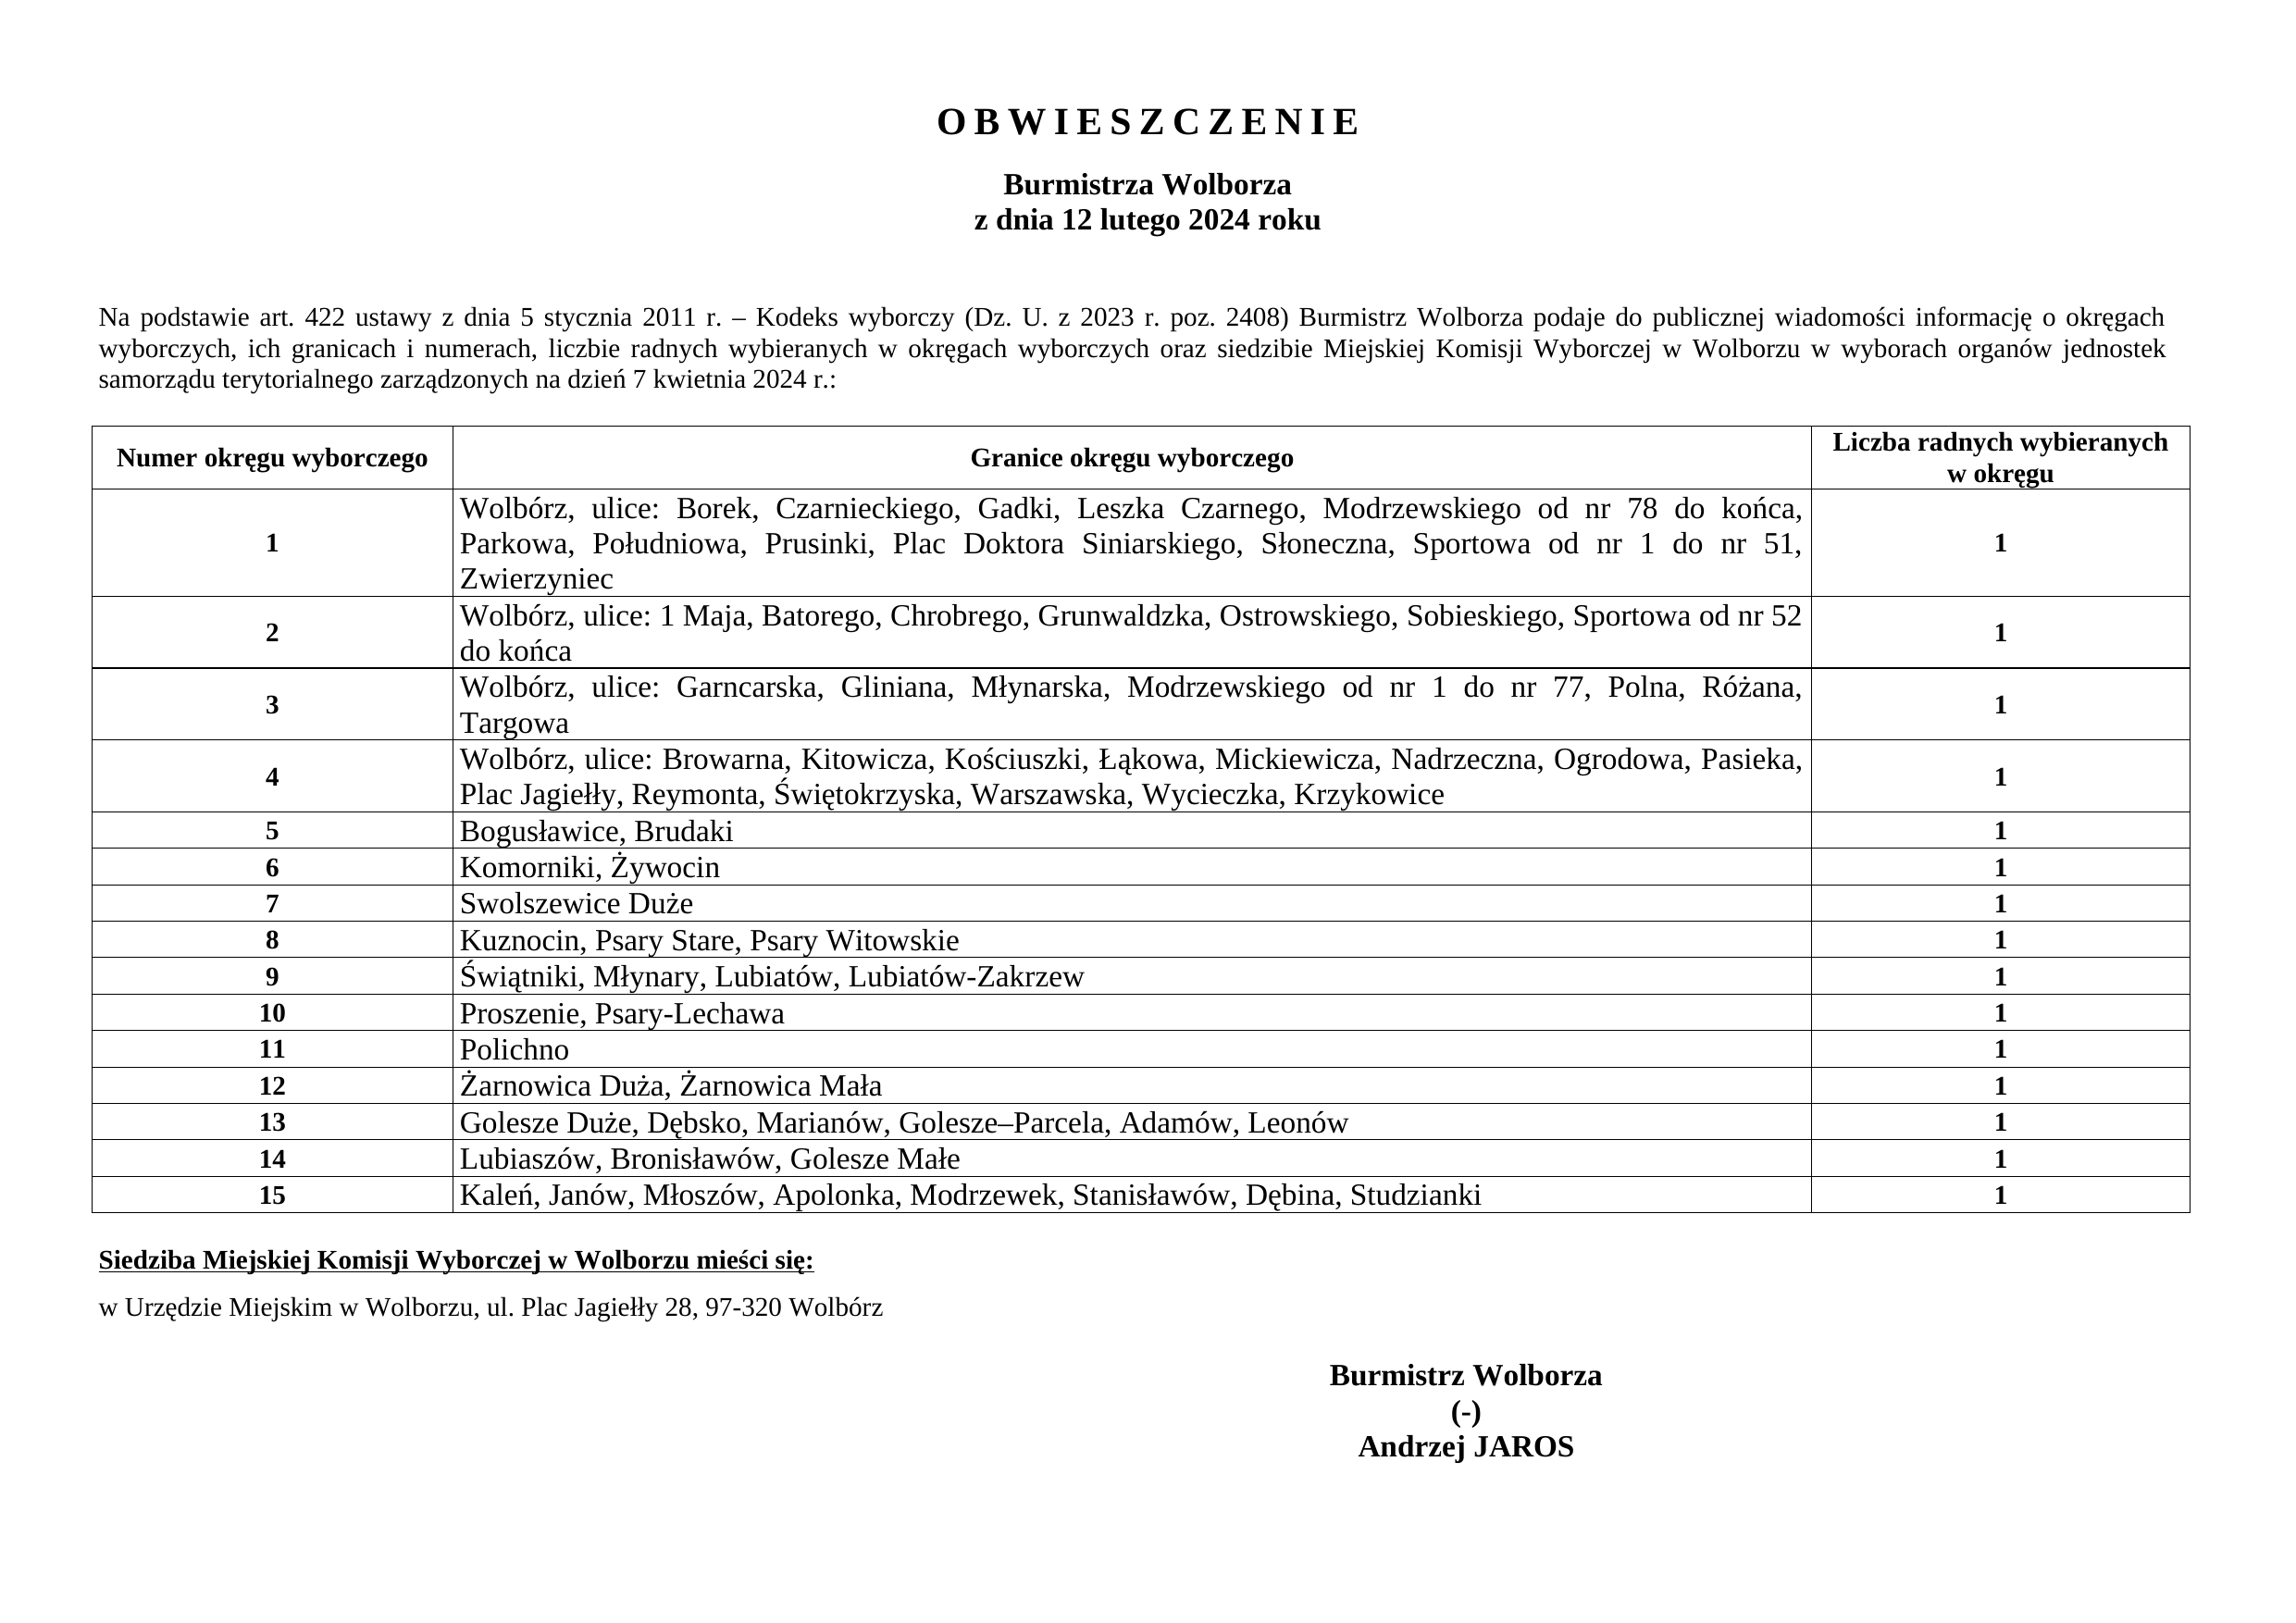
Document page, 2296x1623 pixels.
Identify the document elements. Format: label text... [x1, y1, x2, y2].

table_cell Kuznocin, Psary Stare, Psary Witowskie [453, 922, 1811, 957]
text Siedziba Miejskiej Komisji Wyborczej w Wolborzu mieści się: [98, 1244, 2197, 1275]
table_cell 1 [1812, 1031, 2190, 1066]
table_cell 1 [1812, 886, 2190, 921]
table_cell 11 [93, 1031, 453, 1066]
table_cell 8 [93, 922, 453, 957]
table_cell Żarnowica Duża, Żarnowica Mała [453, 1068, 1811, 1103]
table_cell Swolszewice Duże [453, 886, 1811, 921]
table_cell 1 [1812, 1068, 2190, 1103]
table_cell 1 [1812, 1177, 2190, 1212]
subtitle OBWIESZCZENIE [98, 98, 2197, 142]
text Andrzej JAROS [727, 1428, 2205, 1464]
text (-) [727, 1393, 2205, 1428]
table_cell 4 [93, 740, 453, 812]
text w Urzędzie Miejskim w Wolborzu, ul. Plac Jagiełły 28, 97-320 Wolbórz [98, 1291, 2197, 1321]
table_cell Bogusławice, Brudaki [453, 812, 1811, 848]
table_cell Komorniki, Żywocin [453, 849, 1811, 885]
table_cell Wolbórz, ulice: 1 Maja, Batorego, Chrobrego, Grunwaldzka, Ostrowskiego, Sobieskiego, Sportowa od nr 52 do końca [453, 597, 1811, 667]
table_cell 1 [1812, 922, 2190, 957]
table_cell 15 [93, 1177, 453, 1212]
table_cell 1 [1812, 1140, 2190, 1176]
table_cell 10 [93, 995, 453, 1030]
table_cell Kaleń, Janów, Młoszów, Apolonka, Modrzewek, Stanisławów, Dębina, Studzianki [453, 1177, 1811, 1212]
table_cell 1 [1812, 995, 2190, 1030]
table_cell Świątniki, Młynary, Lubiatów, Lubiatów-Zakrzew [453, 958, 1811, 994]
table_cell Wolbórz, ulice: Borek, Czarnieckiego, Gadki, Leszka Czarnego, Modrzewskiego od nr 78 do końca, Parkowa, Południowa, Prusinki, Plac Doktora Siniarskiego, Słoneczna, Sportowa od nr 1 do nr 51, Zwierzyniec [453, 489, 1811, 596]
table_cell Proszenie, Psary-Lechawa [453, 995, 1811, 1030]
text Na podstawie art. 422 ustawy z dnia 5 stycznia 2011 r. – Kodeks wyborczy (Dz. U. z 2023 r. poz. 2408) Burmistrz Wolborza podaje do publicznej wiadomości informację o okręgach wyborczych, ich granicach i numerach, liczbie radnych wybieranych w okręgach wyborczych oraz siedzibie Miejskiej Komisji Wyborczej w Wolborzu w wyborach organów jednostek samorządu terytorialnego zarządzonych na dzień 7 kwietnia 2024 r.: [98, 301, 2169, 394]
table_cell Wolbórz, ulice: Browarna, Kitowicza, Kościuszki, Łąkowa, Mickiewicza, Nadrzeczna, Ogrodowa, Pasieka, Plac Jagiełły, Reymonta, Świętokrzyska, Warszawska, Wycieczka, Krzykowice [453, 740, 1811, 812]
table_header Granice okręgu wyborczego [453, 427, 1811, 489]
table_cell 1 [1812, 1104, 2190, 1139]
text Burmistrz Wolborza [727, 1357, 2205, 1393]
table_cell Wolbórz, ulice: Garncarska, Gliniana, Młynarska, Modrzewskiego od nr 1 do nr 77, Polna, Różana, Targowa [453, 669, 1811, 739]
table_cell 1 [1812, 958, 2190, 994]
table_cell 7 [93, 886, 453, 921]
table_cell 5 [93, 812, 453, 848]
table_cell 6 [93, 849, 453, 885]
table_cell 9 [93, 958, 453, 994]
table_header Liczba radnych wybieranych w okręgu [1812, 427, 2190, 489]
table_header Numer okręgu wyborczego [93, 427, 453, 489]
table_cell 1 [1812, 740, 2190, 812]
table_cell 1 [1812, 489, 2190, 596]
table_cell 1 [1812, 849, 2190, 885]
table_cell 1 [1812, 669, 2190, 739]
text Burmistrza Wolborza [98, 166, 2197, 202]
table_cell 1 [1812, 597, 2190, 667]
table_cell 1 [1812, 812, 2190, 848]
table_cell Polichno [453, 1031, 1811, 1066]
table_cell Golesze Duże, Dębsko, Marianów, Golesze–Parcela, Adamów, Leonów [453, 1104, 1811, 1139]
text z dnia 12 lutego 2024 roku [98, 202, 2197, 237]
table_cell 13 [93, 1104, 453, 1139]
table_cell 14 [93, 1140, 453, 1176]
table_cell 12 [93, 1068, 453, 1103]
table_cell 3 [93, 669, 453, 739]
table_cell Lubiaszów, Bronisławów, Golesze Małe [453, 1140, 1811, 1176]
table_cell 1 [93, 489, 453, 596]
table_cell 2 [93, 597, 453, 667]
